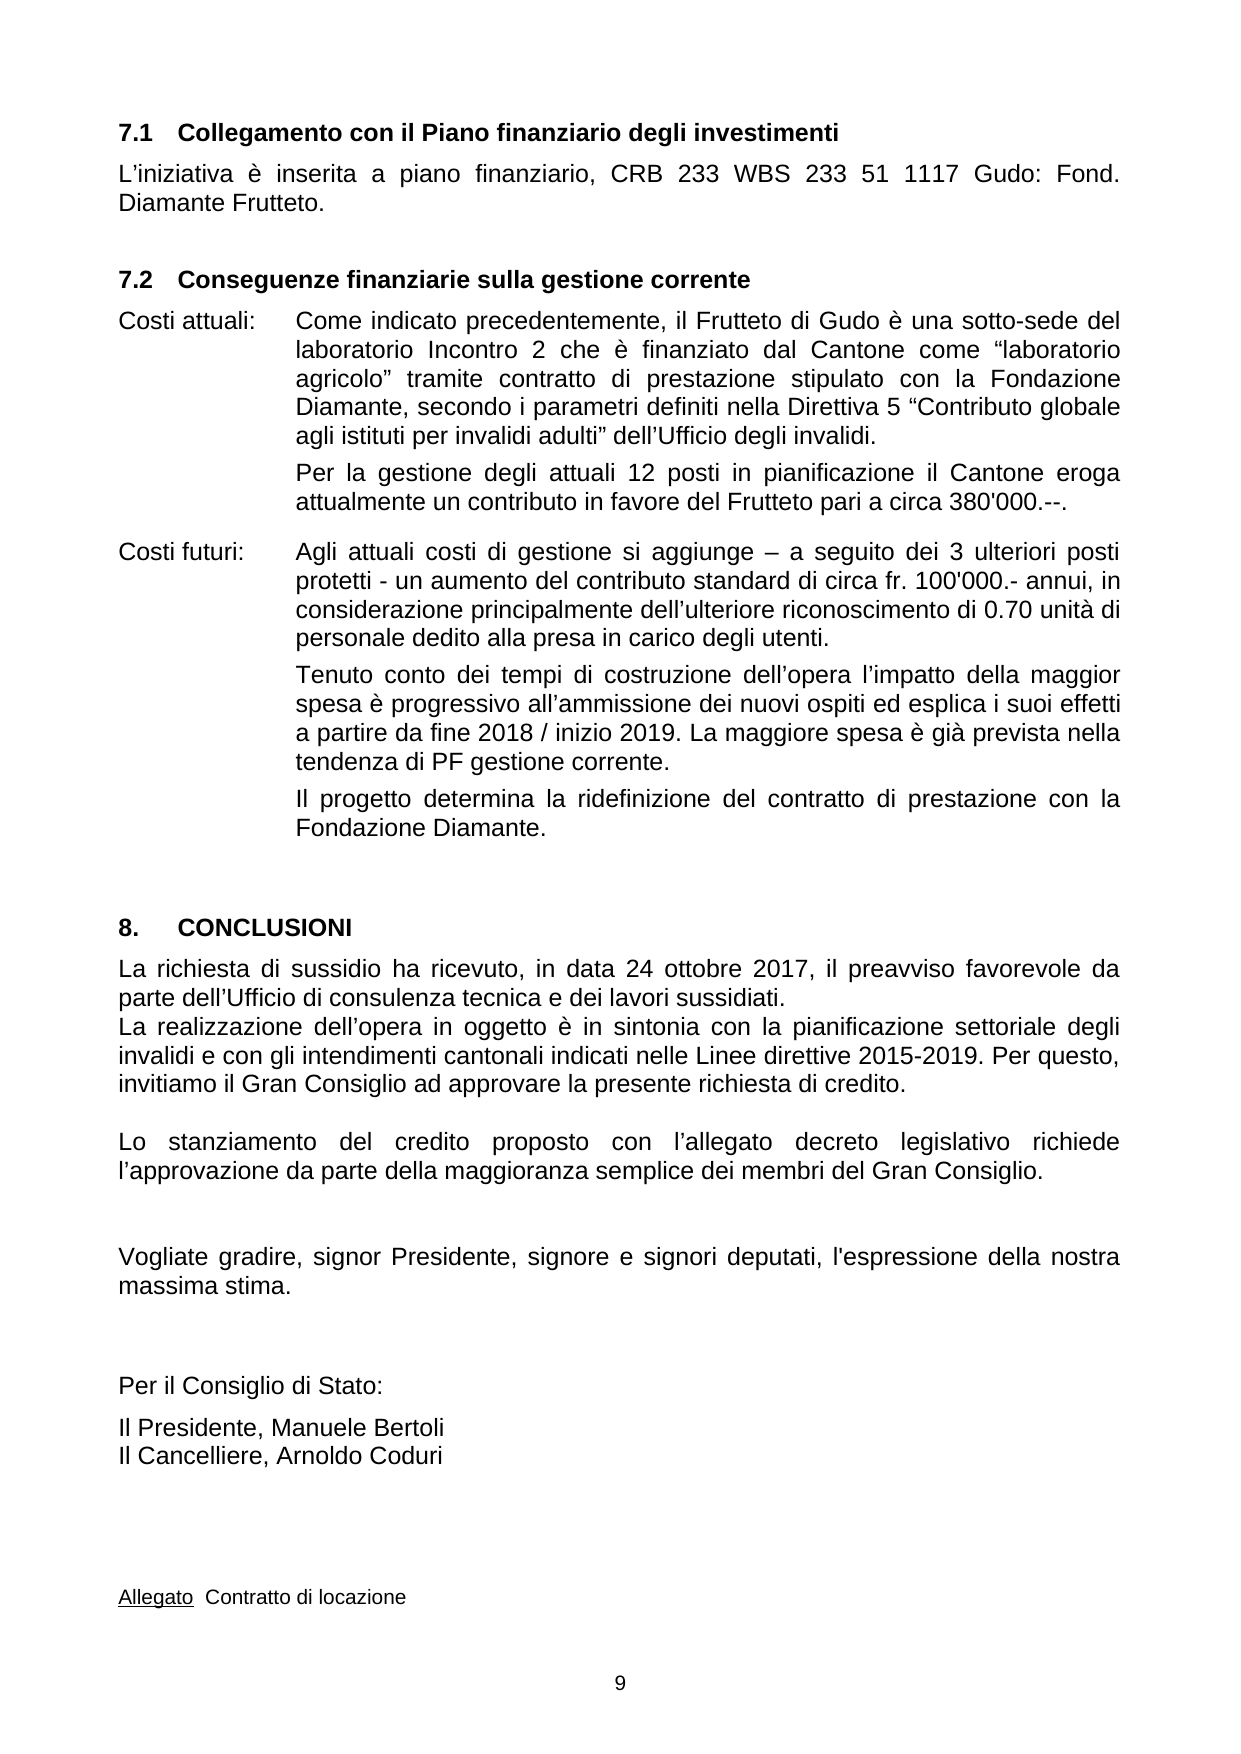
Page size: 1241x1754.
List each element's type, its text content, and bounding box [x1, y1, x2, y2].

text L’iniziativa è inserita a piano finanziario, CRB 233 WBS 233 51 1117 Gudo: Fond. Diamante Frutteto. [118, 159, 1122, 217]
text Vogliate gradire, signor Presidente, signore e signori deputati, l'espressione della nostra massima stima. [118, 1242, 1122, 1299]
subtitle 7.1 Collegamento con il Piano finanziario degli investimenti [118, 118, 1122, 147]
text La realizzazione dell’opera in oggetto è in sintonia con la pianificazione settoriale degli invalidi e con gli intendimenti cantonali indicati nelle Linee direttive 2015-2019. Per questo, invitiamo il Gran Consiglio ad approvare la presente richiesta di credito. [118, 1012, 1122, 1098]
text Tenuto conto dei tempi di costruzione dell’opera l’impatto della maggior spesa è progressivo all’ammissione dei nuovi ospiti ed esplica i suoi effetti a partire da fine 2018 / inizio 2019. La maggiore spesa è già prevista nella tendenza di PF gestione corrente. [295, 661, 1122, 776]
text Per il Consiglio di Stato: [118, 1371, 1122, 1400]
text Il Cancelliere, Arnoldo Coduri [118, 1441, 1122, 1470]
text Il Presidente, Manuele Bertoli [118, 1413, 1122, 1441]
text Costi futuri: Agli attuali costi di gestione si aggiunge – a seguito dei 3 ulteriori posti protetti - un aumento del contributo standard di circa fr. 100'000.- annui, in considerazione principalmente dell’ulteriore riconoscimento di 0.70 unità di personale dedito alla presa in carico degli utenti. [118, 537, 1122, 652]
text Il progetto determina la ridefinizione del contratto di prestazione con la Fondazione Diamante. [295, 784, 1122, 841]
subtitle 7.2 Conseguenze finanziarie sulla gestione corrente [118, 265, 1122, 293]
text Per la gestione degli attuali 12 posti in pianificazione il Cantone eroga attualmente un contributo in favore del Frutteto pari a circa 380'000.--. [295, 458, 1122, 516]
text Lo stanziamento del credito proposto con l’allegato decreto legislativo richiede l’approvazione da parte della maggioranza semplice dei membri del Gran Consiglio. [118, 1127, 1122, 1184]
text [118, 1585, 1122, 1609]
text La richiesta di sussidio ha ricevuto, in data 24 ottobre 2017, il preavviso favorevole da parte dell’Ufficio di consulenza tecnica e dei lavori sussidiati. [118, 954, 1122, 1012]
subtitle 8. CONCLUSIONI [118, 913, 1122, 942]
text Costi attuali: Come indicato precedentemente, il Frutteto di Gudo è una sotto-sede del laboratorio Incontro 2 che è finanziato dal Cantone come “laboratorio agricolo” tramite contratto di prestazione stipulato con la Fondazione Diamante, secondo i parametri definiti nella Direttiva 5 “Contributo globale agli istituti per invalidi adulti” dell’Ufficio degli invalidi. [118, 306, 1122, 450]
